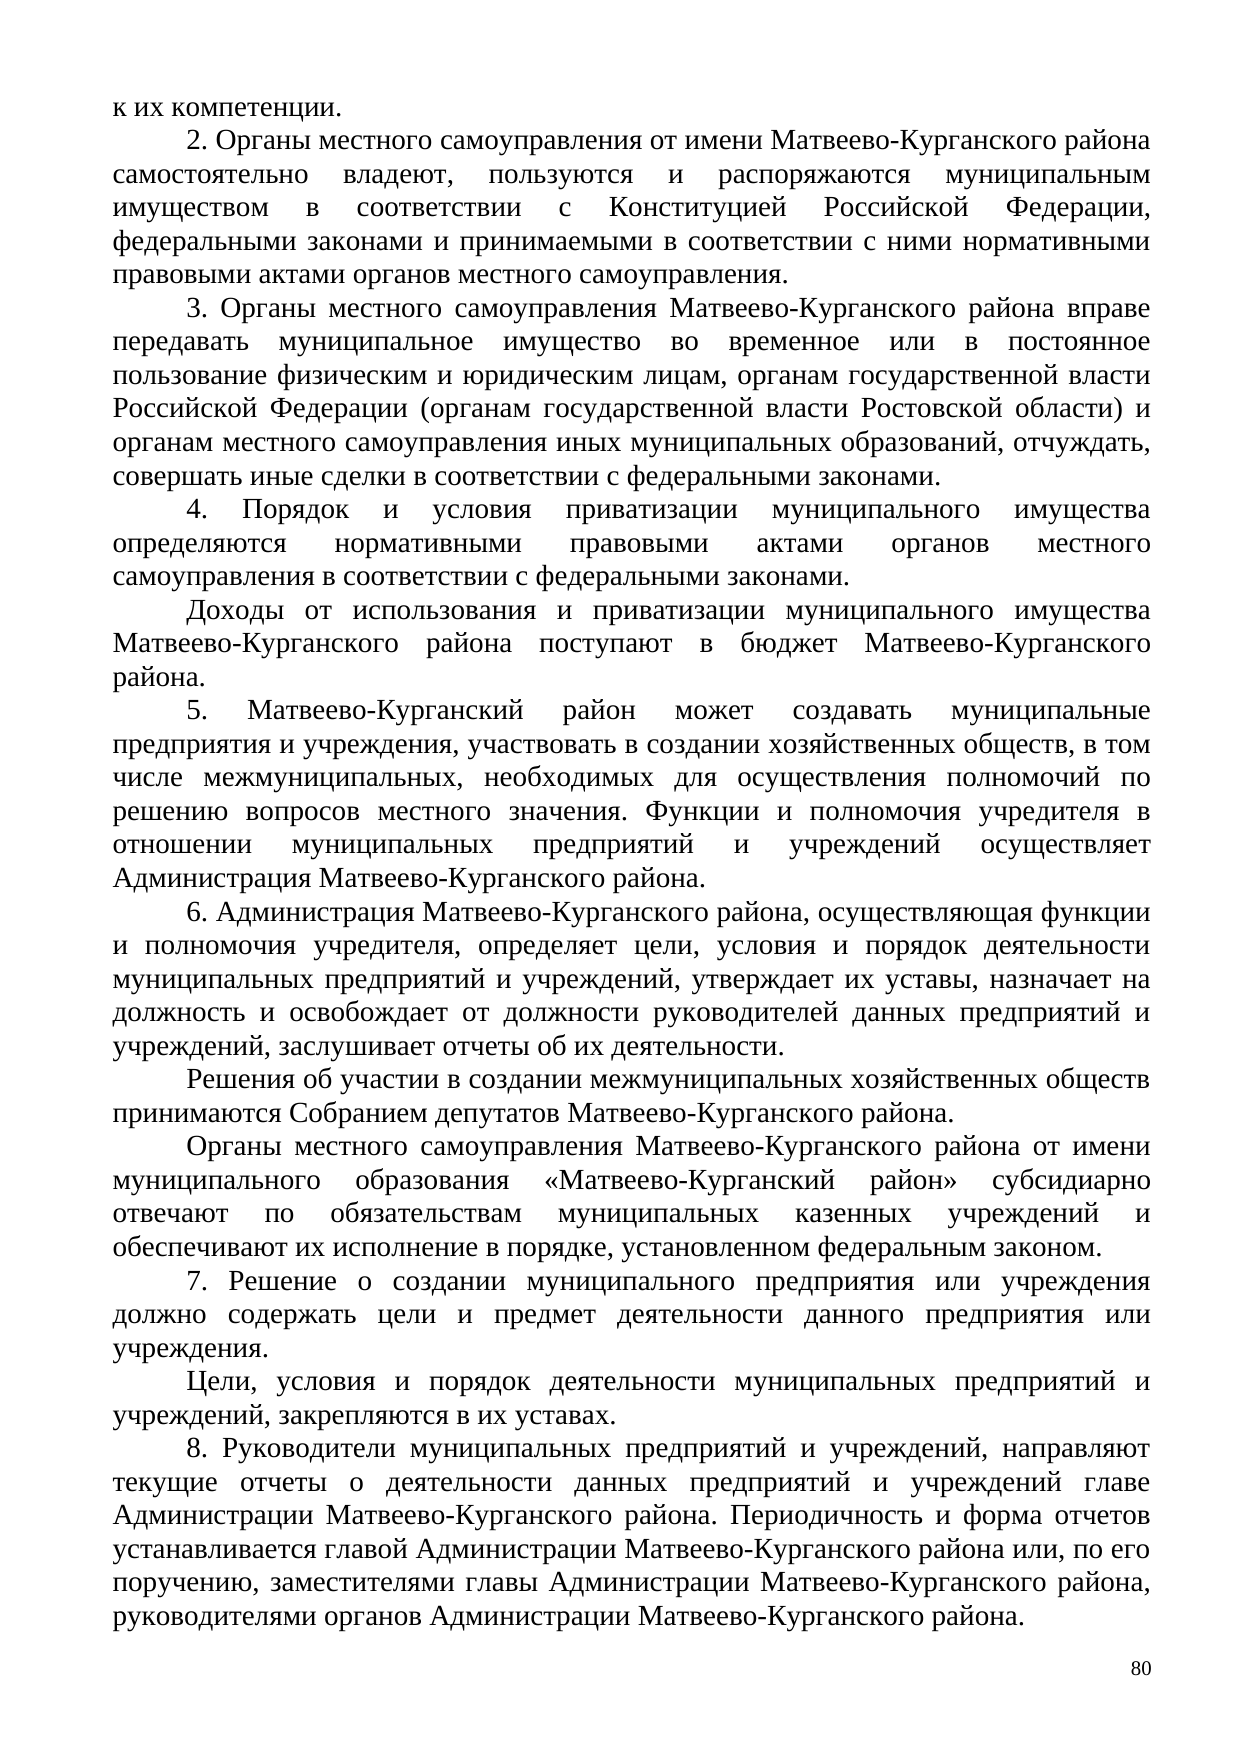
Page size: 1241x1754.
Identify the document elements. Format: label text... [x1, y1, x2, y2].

text 7. Решение о создании муниципального предприятия или учреждения должно содержать цели и предмет деятельности данного предприятия или учреждения. [112, 1263, 1152, 1363]
text 4. Порядок и условия приватизации муниципального имущества определяются нормативными правовыми актами органов местного самоуправления в соответствии с федеральными законами. [112, 491, 1152, 592]
text 2. Органы местного самоуправления от имени Матвеево-Курганского района самостоятельно владеют, пользуются и распоряжаются муниципальным имуществом в соответствии с Конституцией Российской Федерации, федеральными законами и принимаемыми в соответствии с ними нормативными правовыми актами органов местного самоуправления. [112, 122, 1152, 290]
text 5. Матвеево-Курганский район может создавать муниципальные предприятия и учреждения, участвовать в создании хозяйственных обществ, в том числе межмуниципальных, необходимых для осуществления полномочий по решению вопросов местного значения. Функции и полномочия учредителя в отношении муниципальных предприятий и учреждений осуществляет Администрация Матвеево-Курганского района. [112, 692, 1152, 894]
text 6. Администрация Матвеево-Курганского района, осуществляющая функции и полномочия учредителя, определяет цели, условия и порядок деятельности муниципальных предприятий и учреждений, утверждает их уставы, назначает на должность и освобождает от должности руководителей данных предприятий и учреждений, заслушивает отчеты об их деятельности. [112, 894, 1152, 1061]
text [112, 89, 1152, 122]
text Органы местного самоуправления Матвеево-Курганского района от имени муниципального образования «Матвеево-Курганский район» субсидиарно отвечают по обязательствам муниципальных казенных учреждений и обеспечивают их исполнение в порядке, установленном федеральным законом. [112, 1128, 1152, 1263]
text Цели, условия и порядок деятельности муниципальных предприятий и учреждений, закрепляются в их уставах. [112, 1363, 1152, 1430]
text Решения об участии в создании межмуниципальных хозяйственных обществ принимаются Собранием депутатов Матвеево-Курганского района. [112, 1061, 1152, 1128]
text 3. Органы местного самоуправления Матвеево-Курганского района вправе передавать муниципальное имущество во временное или в постоянное пользование физическим и юридическим лицам, органам государственной власти Российской Федерации (органам государственной власти Ростовской области) и органам местного самоуправления иных муниципальных образований, отчуждать, совершать иные сделки в соответствии с федеральными законами. [112, 290, 1152, 491]
text Доходы от использования и приватизации муниципального имущества Матвеево-Курганского района поступают в бюджет Матвеево-Курганского района. [112, 592, 1152, 692]
text 8. Руководители муниципальных предприятий и учреждений, направляют текущие отчеты о деятельности данных предприятий и учреждений главе Администрации Матвеево-Курганского района. Периодичность и форма отчетов устанавливается главой Администрации Матвеево-Курганского района или, по его поручению, заместителями главы Администрации Матвеево-Курганского района, руководителями органов Администрации Матвеево-Курганского района. [112, 1430, 1152, 1632]
